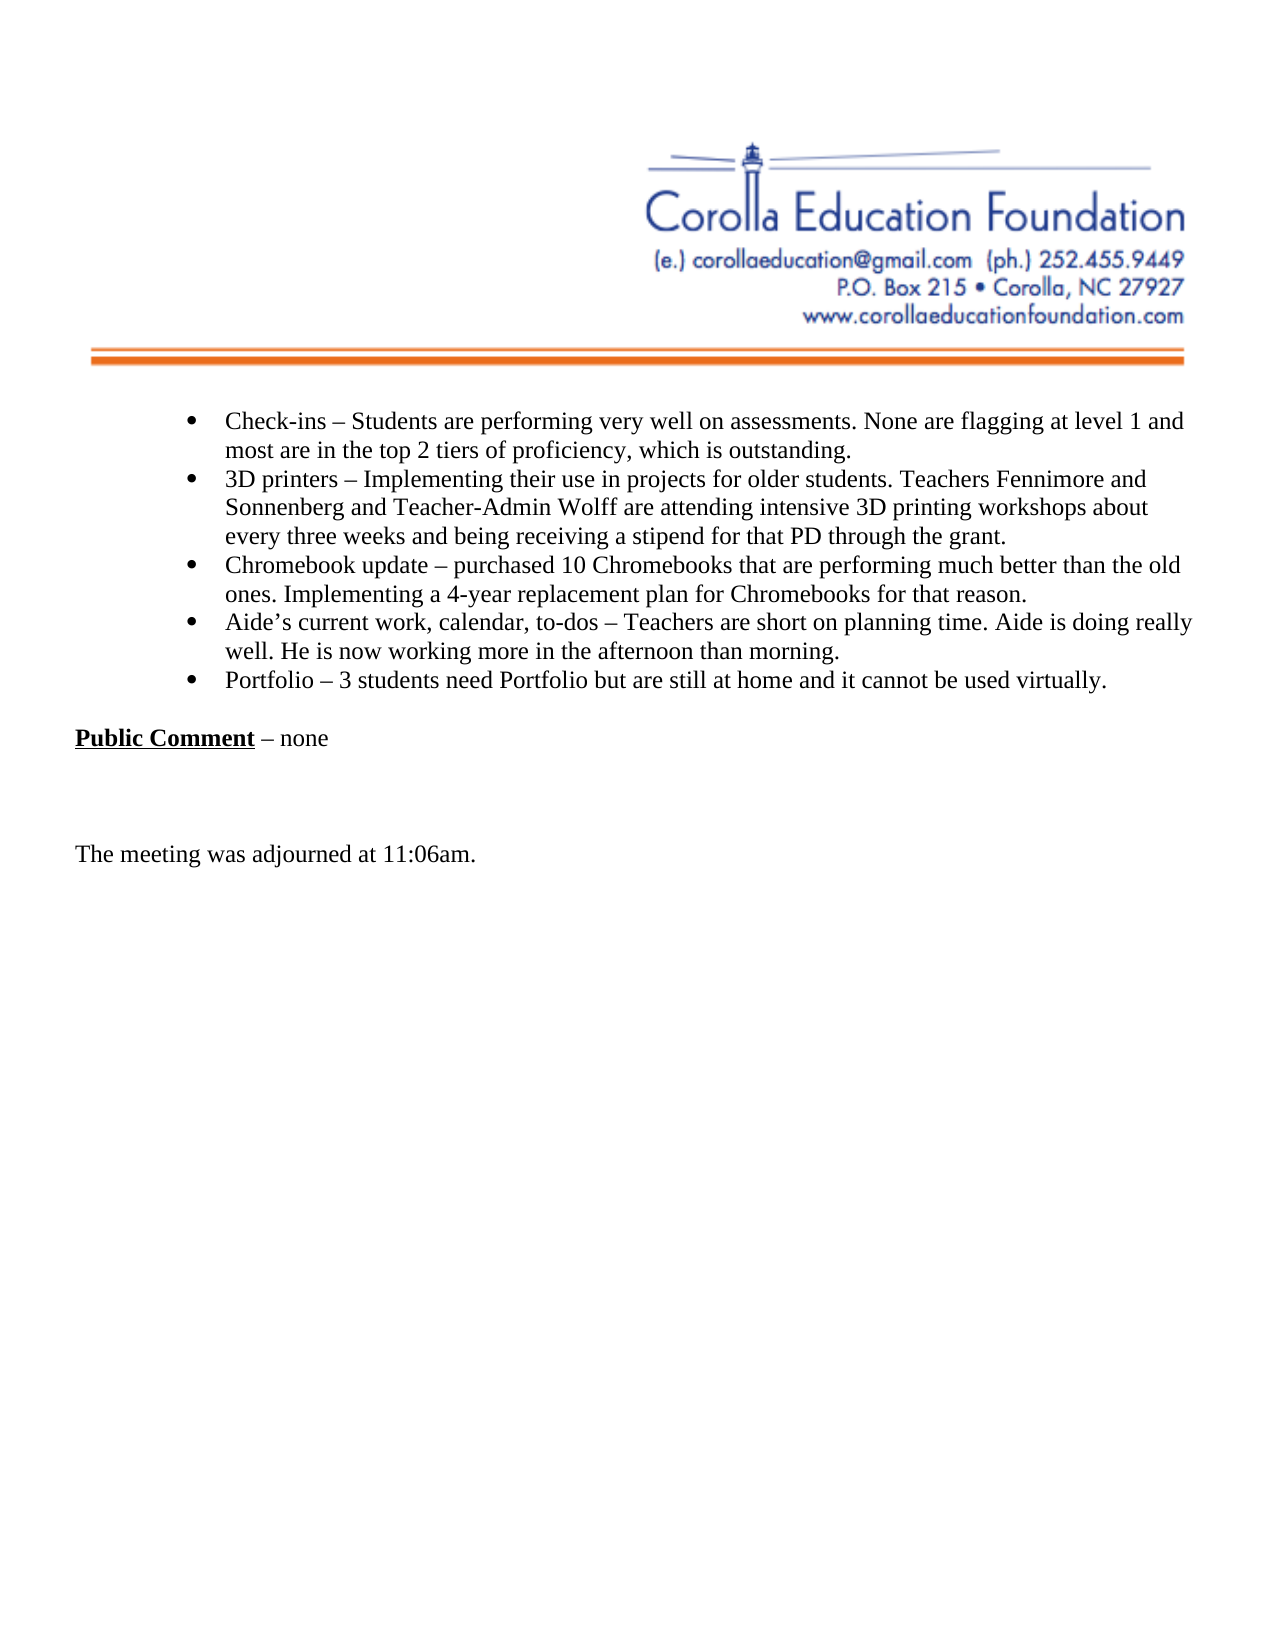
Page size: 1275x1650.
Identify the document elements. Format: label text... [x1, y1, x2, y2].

list Portfolio – 3 students need Portfolio but are still at home and it cannot be used virtually. [187, 665, 1200, 694]
list Chromebook update – purchased 10 Chromebooks that are performing much better than the old ones. Implementing a 4-year replacement plan for Chromebooks for that reason. [187, 550, 1200, 607]
text Public Comment – none [75, 723, 1200, 752]
list Aide’s current work, calendar, to-dos – Teachers are short on planning time. Aide is doing really well. He is now working more in the afternoon than morning. [187, 607, 1200, 665]
picture [75, 75, 1200, 407]
list Check-ins – Students are performing very well on assessments. None are flagging at level 1 and most are in the top 2 tiers of proficiency, which is outstanding. [187, 407, 1200, 464]
text The meeting was adjourned at 11:06am. [75, 839, 1200, 867]
list 3D printers – Implementing their use in projects for older students. Teachers Fennimore and Sonnenberg and Teacher-Admin Wolff are attending intensive 3D printing workshops about every three weeks and being receiving a stipend for that PD through the grant. [187, 464, 1200, 550]
